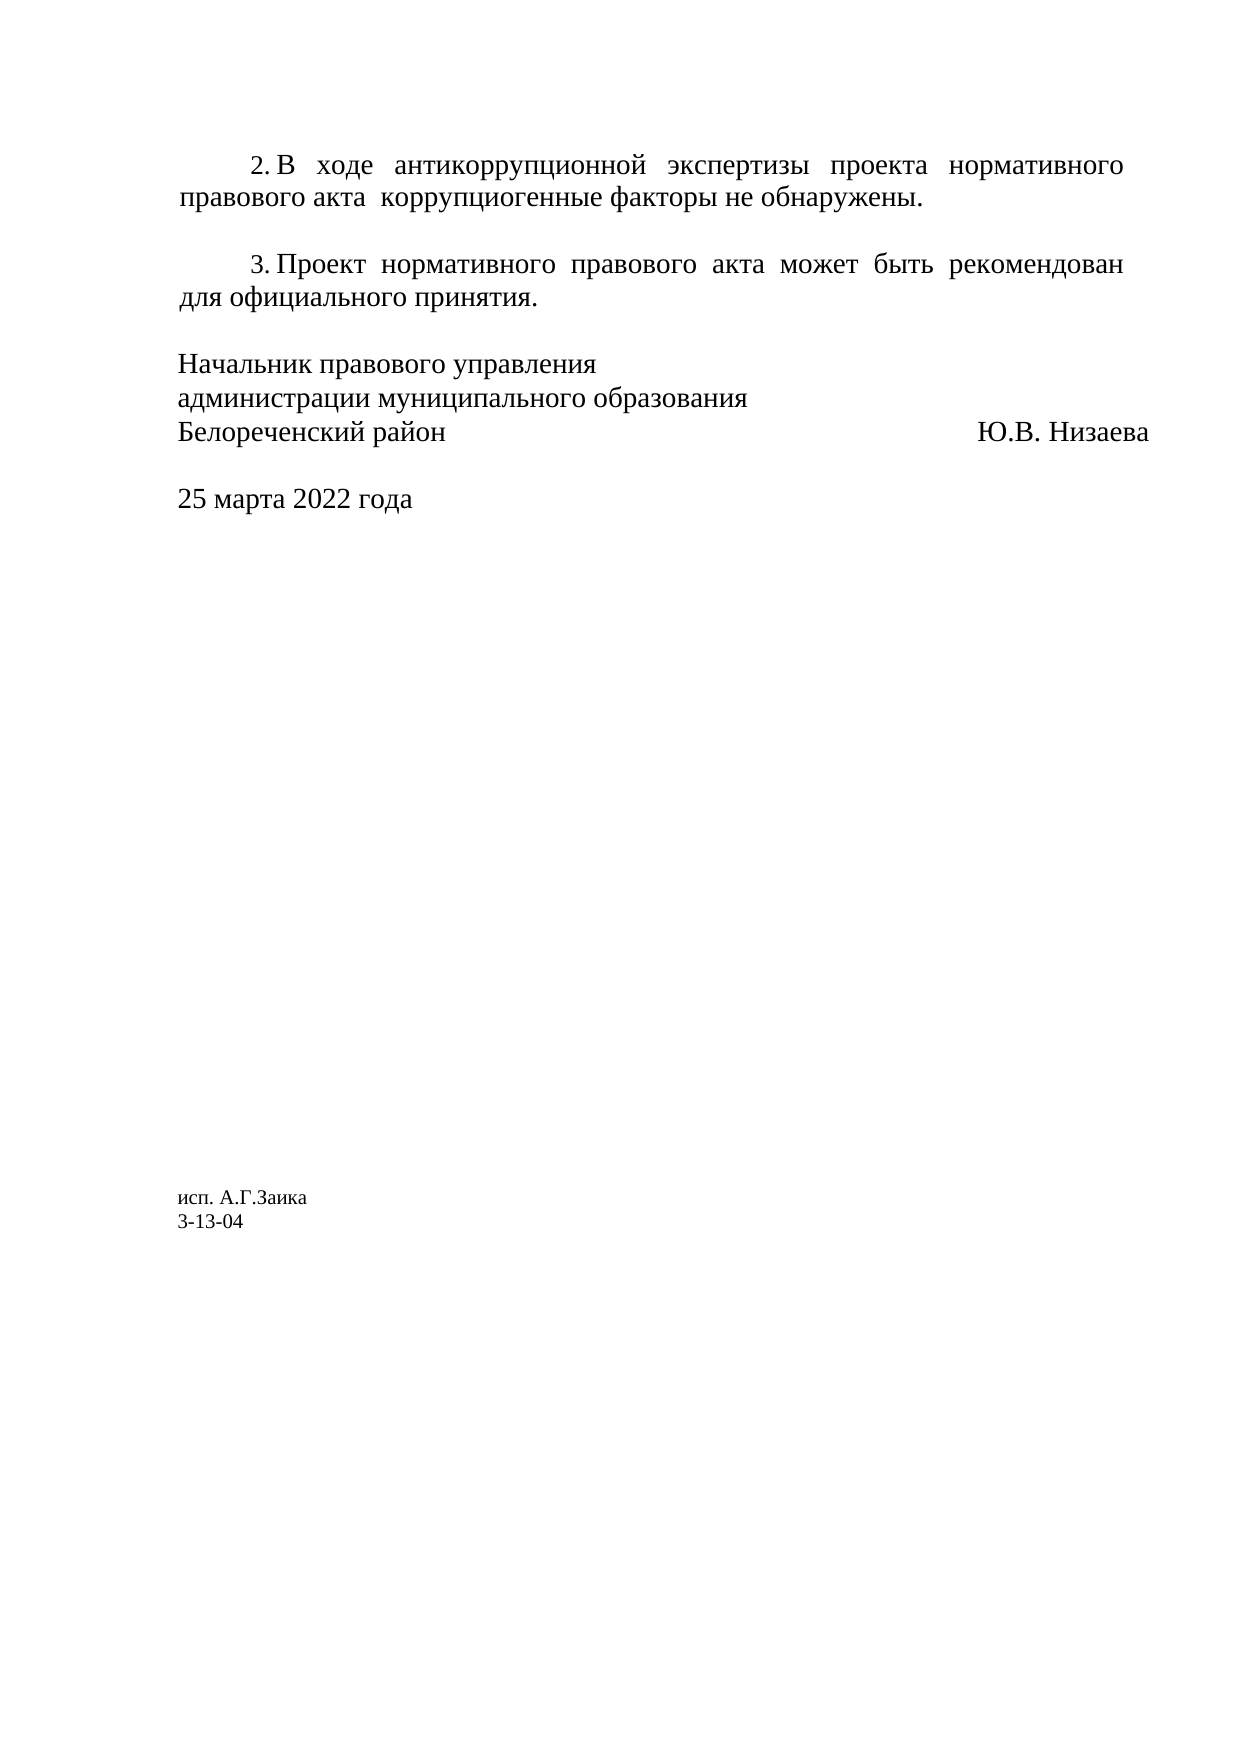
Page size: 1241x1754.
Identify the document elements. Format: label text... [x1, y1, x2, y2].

list Проект нормативного правового акта может быть рекомендован для официального принятия. [179, 246, 1124, 313]
list В ходе антикоррупционной экспертизы проекта нормативного правового акта коррупциогенные факторы не обнаружены. [179, 149, 1124, 212]
text администрации муниципального образования [177, 380, 1152, 414]
text исп. А.Г.Заика [177, 1185, 1152, 1209]
text Белореченский район Ю.В. Низаева [177, 414, 1152, 447]
text Начальник правового управления [177, 347, 1152, 380]
text 3-13-04 [177, 1209, 1152, 1233]
text 25 марта 2022 года [177, 481, 1152, 514]
